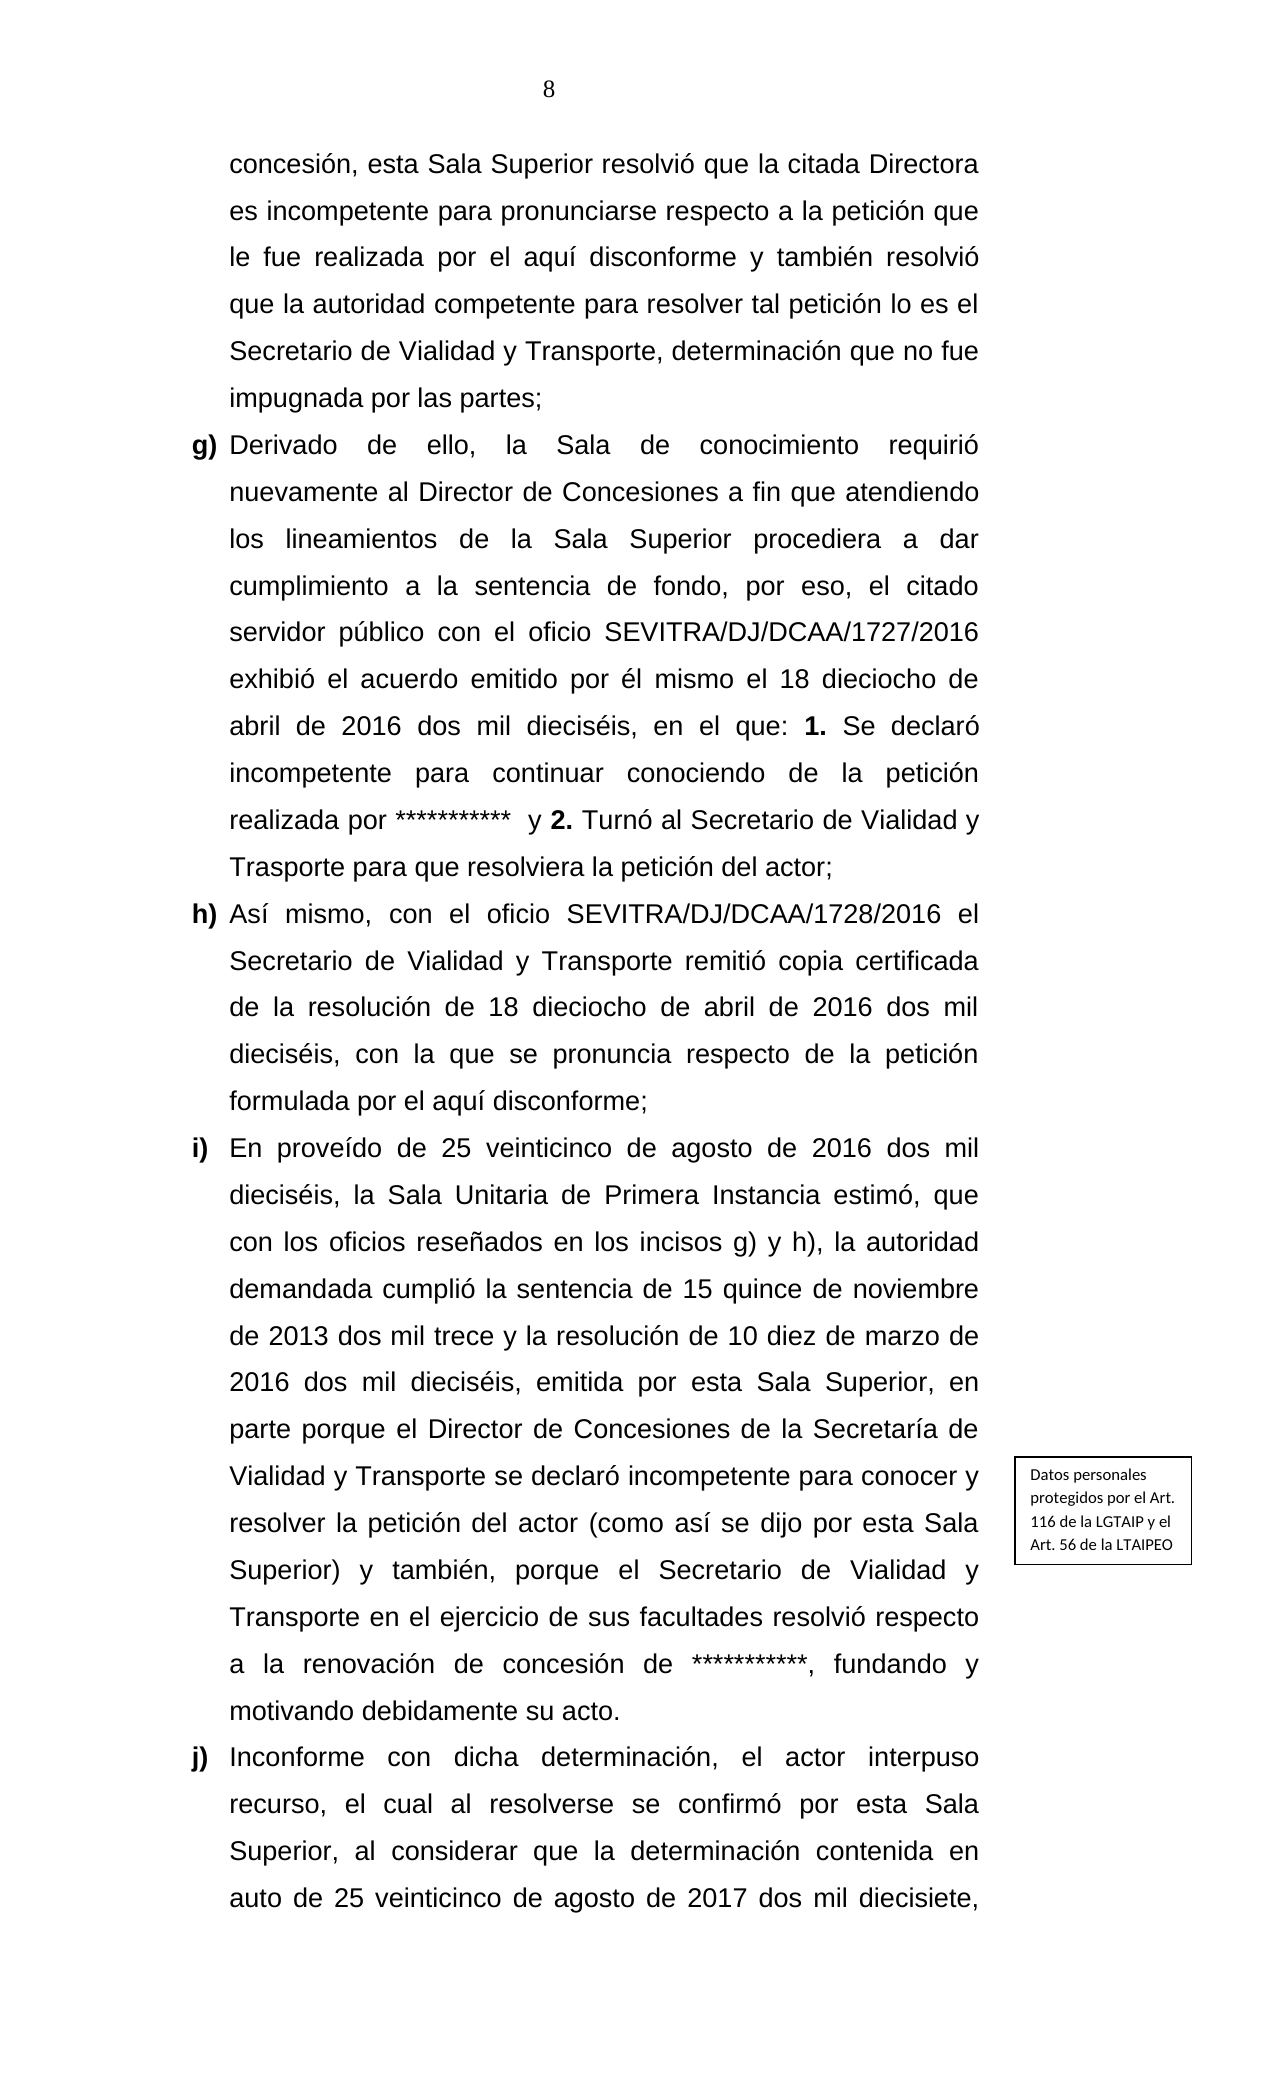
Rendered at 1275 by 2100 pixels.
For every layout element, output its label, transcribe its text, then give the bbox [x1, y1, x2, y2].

list Así mismo, con el oficio SEVITRA/DJ/DCAA/1728/2016 el Secretario de Vialidad y Transporte remitió copia certificada de la resolución de 18 dieciocho de abril de 2016 dos mil dieciséis, con la que se pronuncia respecto de la petición formulada por el aquí disconforme; [192, 898, 980, 1116]
list Derivado de ello, la Sala de conocimiento requirió nuevamente al Director de Concesiones a fin que atendiendo los lineamientos de la Sala Superior procediera a dar cumplimiento a la sentencia de fondo, por eso, el citado servidor público con el oficio SEVITRA/DJ/DCAA/1727/2016 exhibió el acuerdo emitido por él mismo el 18 dieciocho de abril de 2016 dos mil dieciséis, en el que: 1. Se declaró incompetente para continuar conociendo de la petición realizada por *********** y 2. Turnó al Secretario de Vialidad y Trasporte para que resolviera la petición del actor; [192, 429, 980, 882]
list En proveído de 25 veinticinco de agosto de 2016 dos mil dieciséis, la Sala Unitaria de Primera Instancia estimó, que con los oficios reseñados en los incisos g) y h), la autoridad demandada cumplió la sentencia de 15 quince de noviembre de 2013 dos mil trece y la resolución de 10 diez de marzo de 2016 dos mil dieciséis, emitida por esta Sala Superior, en parte porque el Director de Concesiones de la Secretaría de Vialidad y Transporte se declaró incompetente para conocer y resolver la petición del actor (como así se dijo por esta Sala Superior) y también, porque el Secretario de Vialidad y Transporte en el ejercicio de sus facultades resolvió respecto a la renovación de concesión de ***********, fundando y motivando debidamente su acto. [192, 1132, 980, 1726]
